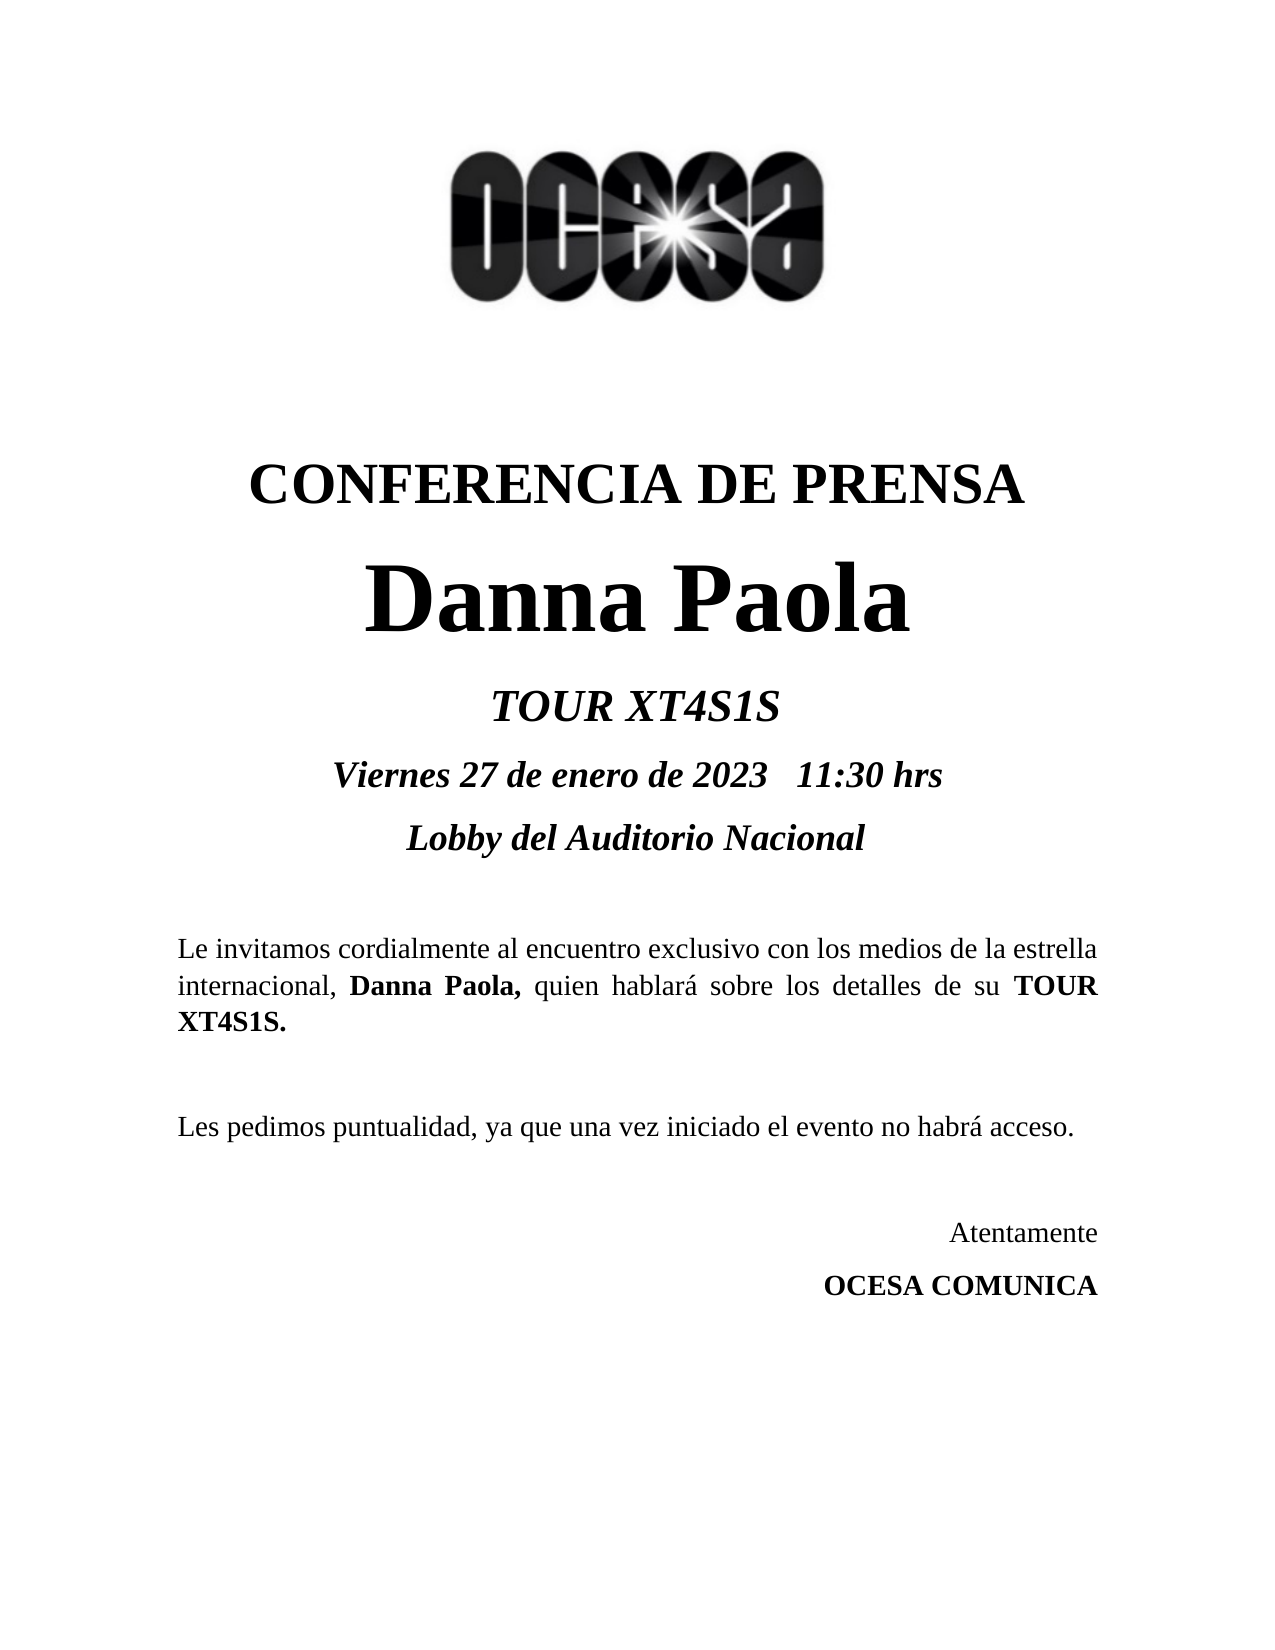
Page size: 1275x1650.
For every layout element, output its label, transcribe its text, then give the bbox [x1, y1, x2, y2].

text Lobby del Auditorio Nacional [177, 816, 1098, 859]
text Le invitamos cordialmente al encuentro exclusivo con los medios de la estrella internacional, Danna Paola, quien hablará sobre los detalles de su TOUR XT4S1S. [177, 932, 1098, 1037]
text Viernes 27 de enero de 2023 11:30 hrs [177, 752, 1098, 795]
text Les pedimos puntualidad, ya que una vez iniciado el evento no habrá acceso. [177, 1109, 1098, 1143]
picture [419, 118, 856, 336]
text Danna Paola [177, 538, 1098, 653]
text OCESA COMUNICA [177, 1268, 1098, 1301]
text CONFERENCIA DE PRENSA [177, 449, 1098, 516]
text Atentamente [177, 1215, 1098, 1249]
text TOUR XT4S1S [177, 679, 1098, 731]
